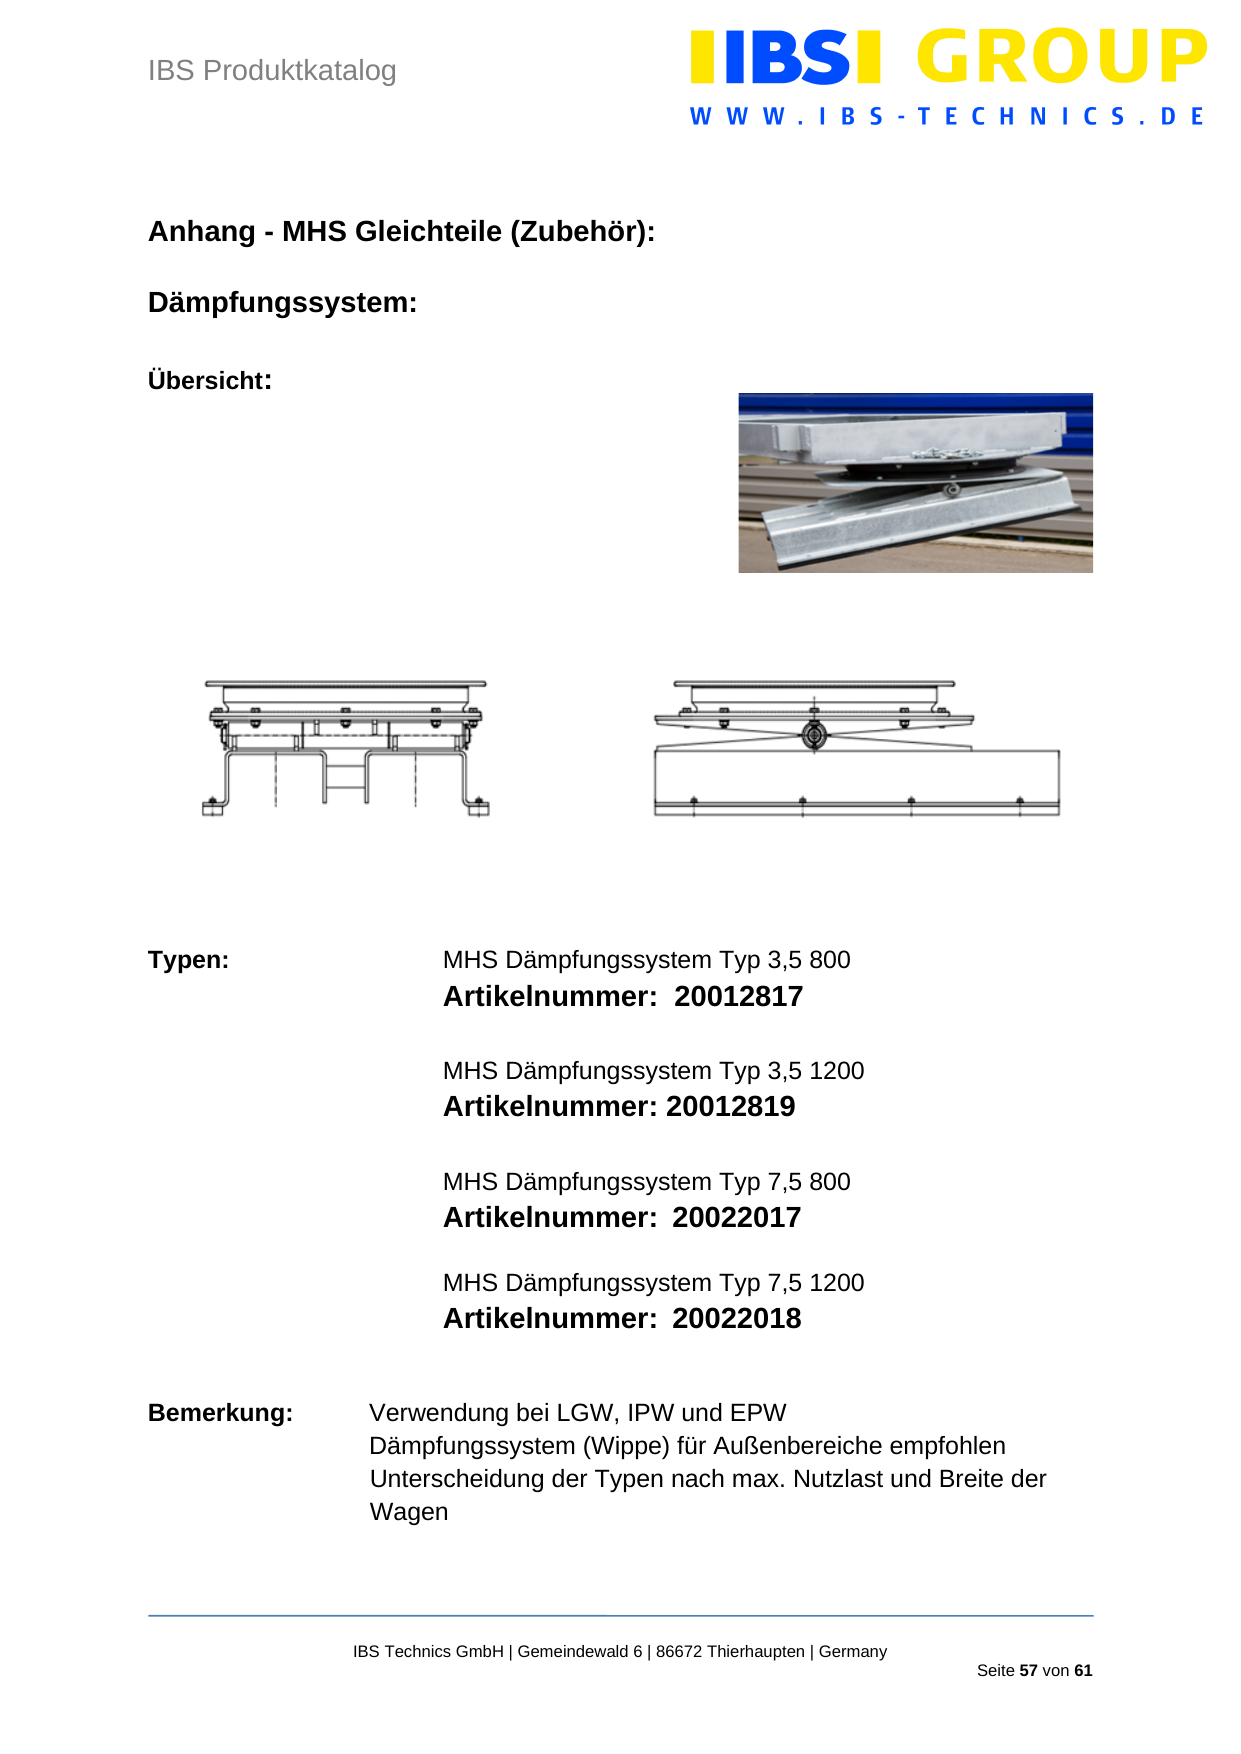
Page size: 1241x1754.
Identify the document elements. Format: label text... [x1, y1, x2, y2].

text Dämpfungssystem (Wippe) für Außenbereiche empfohlen [369, 1431, 1092, 1460]
text Übersicht: [148, 362, 1092, 396]
picture [738, 393, 1094, 573]
text Typen: MHS Dämpfungssystem Typ 3,5 800 [148, 946, 1092, 974]
text Anhang - MHS Gleichteile (Zubehör): [148, 214, 1092, 247]
text Unterscheidung der Typen nach max. Nutzlast und Breite der [369, 1464, 1092, 1493]
picture [107, 631, 1129, 860]
text MHS Dämpfungssystem Typ 7,5 800 Artikelnummer: 20022017 [369, 1166, 1092, 1234]
text Bemerkung: Verwendung bei LGW, IPW und EPW [148, 1398, 1092, 1427]
text Artikelnummer: 20012817 [148, 978, 1092, 1012]
text Wagen [369, 1497, 1092, 1526]
text Artikelnummer: 20012819 [148, 1089, 1092, 1123]
text MHS Dämpfungssystem Typ 3,5 1200 [148, 1056, 1092, 1084]
text MHS Dämpfungssystem Typ 7,5 1200 Artikelnummer: 20022018 [369, 1268, 1092, 1335]
picture [682, 15, 1217, 141]
text Dämpfungssystem: [148, 285, 1092, 319]
